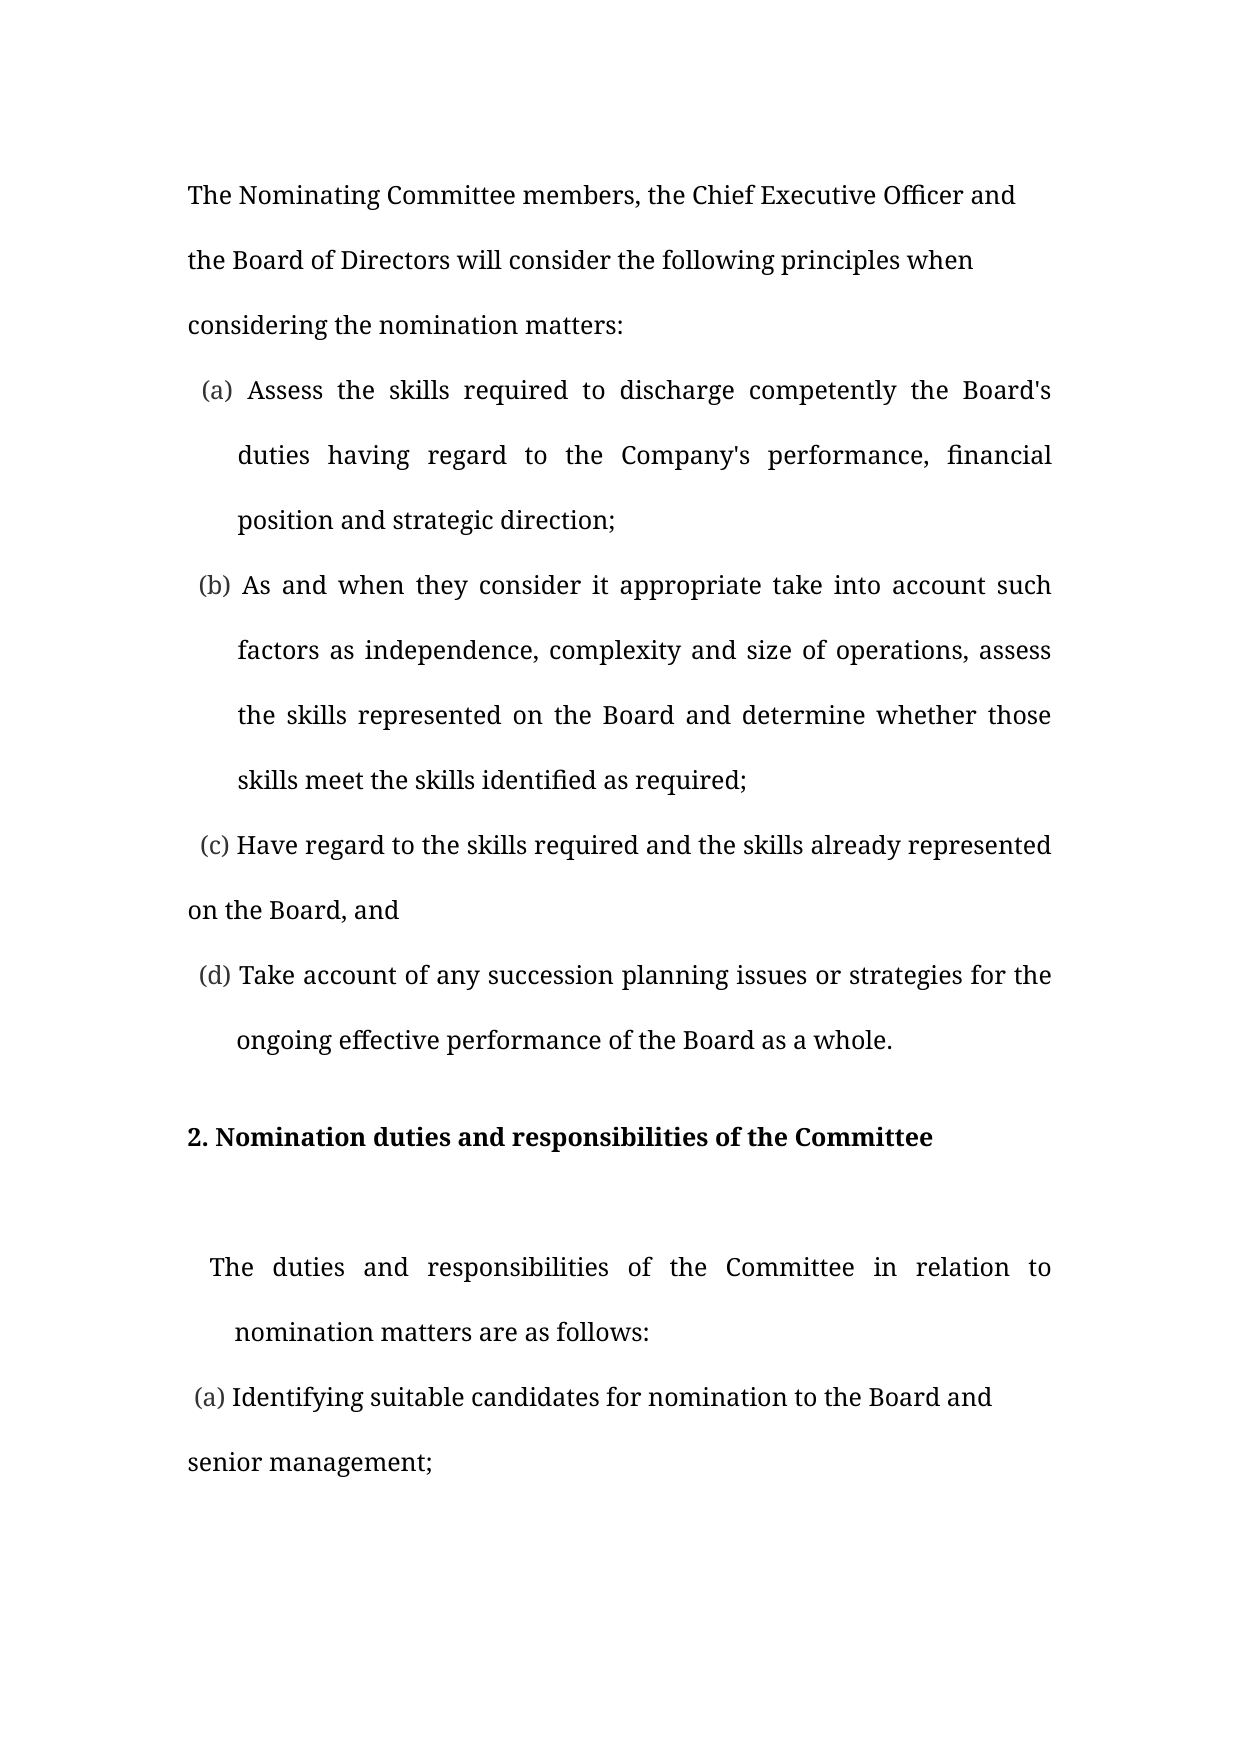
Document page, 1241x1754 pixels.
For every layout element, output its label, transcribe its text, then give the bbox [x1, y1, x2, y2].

text (a) Assess the skills required to discharge competently the Board's duties having regard to the Company's performance, financial position and strategic direction; [187, 357, 1053, 552]
text The Nominating Committee members, the Chief Executive Officer and the Board of Directors will consider the following principles when considering the nomination matters: [187, 162, 1053, 357]
text (c) Have regard to the skills required and the skills already represented on the Board, and [187, 812, 1053, 942]
text 2. Nomination duties and responsibilities of the Committee [187, 1104, 1053, 1169]
text (a) Identifying suitable candidates for nomination to the Board and senior management; [187, 1364, 1053, 1494]
text (d) Take account of any succession planning issues or strategies for the ongoing effective performance of the Board as a whole. [198, 942, 1053, 1072]
text (b) As and when they consider it appropriate take into account such factors as independence, complexity and size of operations, assess the skills represented on the Board and determine whether those skills meet the skills identified as required; [187, 552, 1053, 812]
text The duties and responsibilities of the Committee in relation to nomination matters are as follows: [209, 1234, 1053, 1364]
